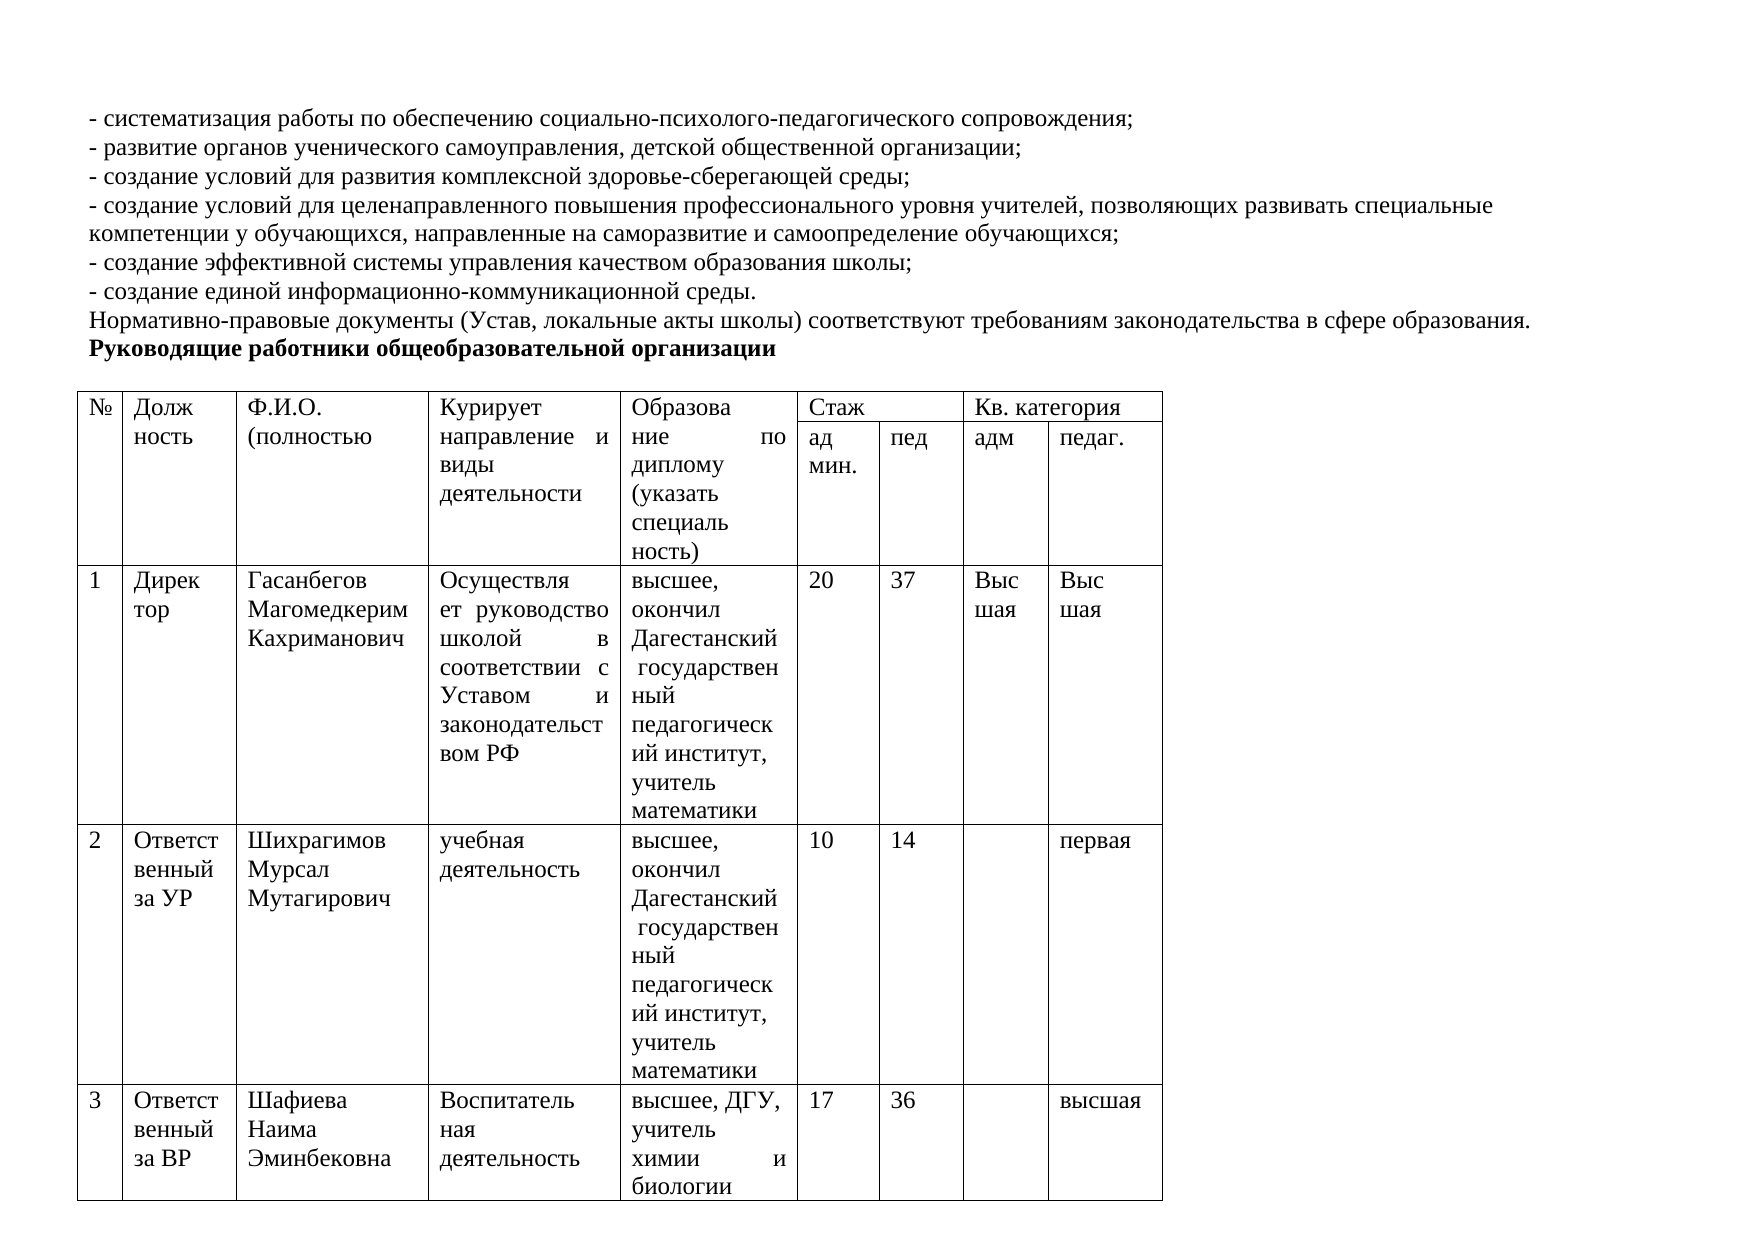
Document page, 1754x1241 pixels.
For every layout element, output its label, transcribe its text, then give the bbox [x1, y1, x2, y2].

table_cell пед [880, 422, 963, 564]
table_cell 36 [880, 1085, 963, 1200]
table_header № [78, 392, 122, 564]
text Руководящие работники общеобразовательной организации [89, 333, 1636, 362]
table_cell 37 [880, 566, 963, 824]
table_cell первая [1049, 825, 1162, 1084]
table_cell 20 [798, 566, 879, 824]
table_cell Шафиева Наима Эминбековна [237, 1085, 428, 1200]
table_cell 3 [78, 1085, 122, 1200]
table_cell [964, 1085, 1048, 1200]
table_cell Выс шая [1049, 566, 1162, 824]
table_header Образова ние по диплому (указать специаль ность) [621, 392, 797, 564]
table_cell 2 [78, 825, 122, 1084]
table_cell 1 [78, 566, 122, 824]
table_cell Гасанбегов Магомедкерим Кахриманович [237, 566, 428, 824]
table_cell Осуществля ет руководство школой в соответствии с Уставом и законодательством РФ [429, 566, 620, 824]
table_header Долж ность [123, 392, 236, 564]
table_cell [964, 825, 1048, 1084]
table_cell Выс шая [964, 566, 1048, 824]
table_cell Шихрагимов Мурсал Мутагирович [237, 825, 428, 1084]
table_cell Ответст венный за УР [123, 825, 236, 1084]
table_cell педаг. [1049, 422, 1162, 564]
table_header Курирует направление и виды деятельности [429, 392, 620, 564]
text - создание условий для развития комплексной здоровье-сберегающей среды; [89, 161, 1636, 190]
text - создание условий для целенаправленного повышения профессионального уровня учителей, позволяющих развивать специальные компетенции у обучающихся, направленные на саморазвитие и самоопределение обучающихся; [89, 190, 1636, 247]
table_cell 17 [798, 1085, 879, 1200]
table_cell учебная деятельность [429, 825, 620, 1084]
text - создание эффективной системы управления качеством образования школы; [89, 247, 1636, 276]
text Нормативно-правовые документы (Устав, локальные акты школы) соответствуют требованиям законодательства в сфере образования. [89, 305, 1636, 333]
table_cell 10 [798, 825, 879, 1084]
text - развитие органов ученического самоуправления, детской общественной организации; [89, 132, 1636, 161]
table_header Ф.И.О. (полностью [237, 392, 428, 564]
table_cell Ответст венный за ВР [123, 1085, 236, 1200]
table_header Кв. категория [964, 392, 1162, 421]
table_cell высшая [1049, 1085, 1162, 1200]
table_cell адм [964, 422, 1048, 564]
table_cell 14 [880, 825, 963, 1084]
text - систематизация работы по обеспечению социально-психолого-педагогического сопровождения; [89, 103, 1636, 132]
text - создание единой информационно-коммуникационной среды. [89, 276, 1636, 305]
table_cell ад мин. [798, 422, 879, 564]
table_cell Воспитатель ная деятельность [429, 1085, 620, 1200]
table_cell Дирек тор [123, 566, 236, 824]
table_header Стаж [798, 392, 963, 421]
